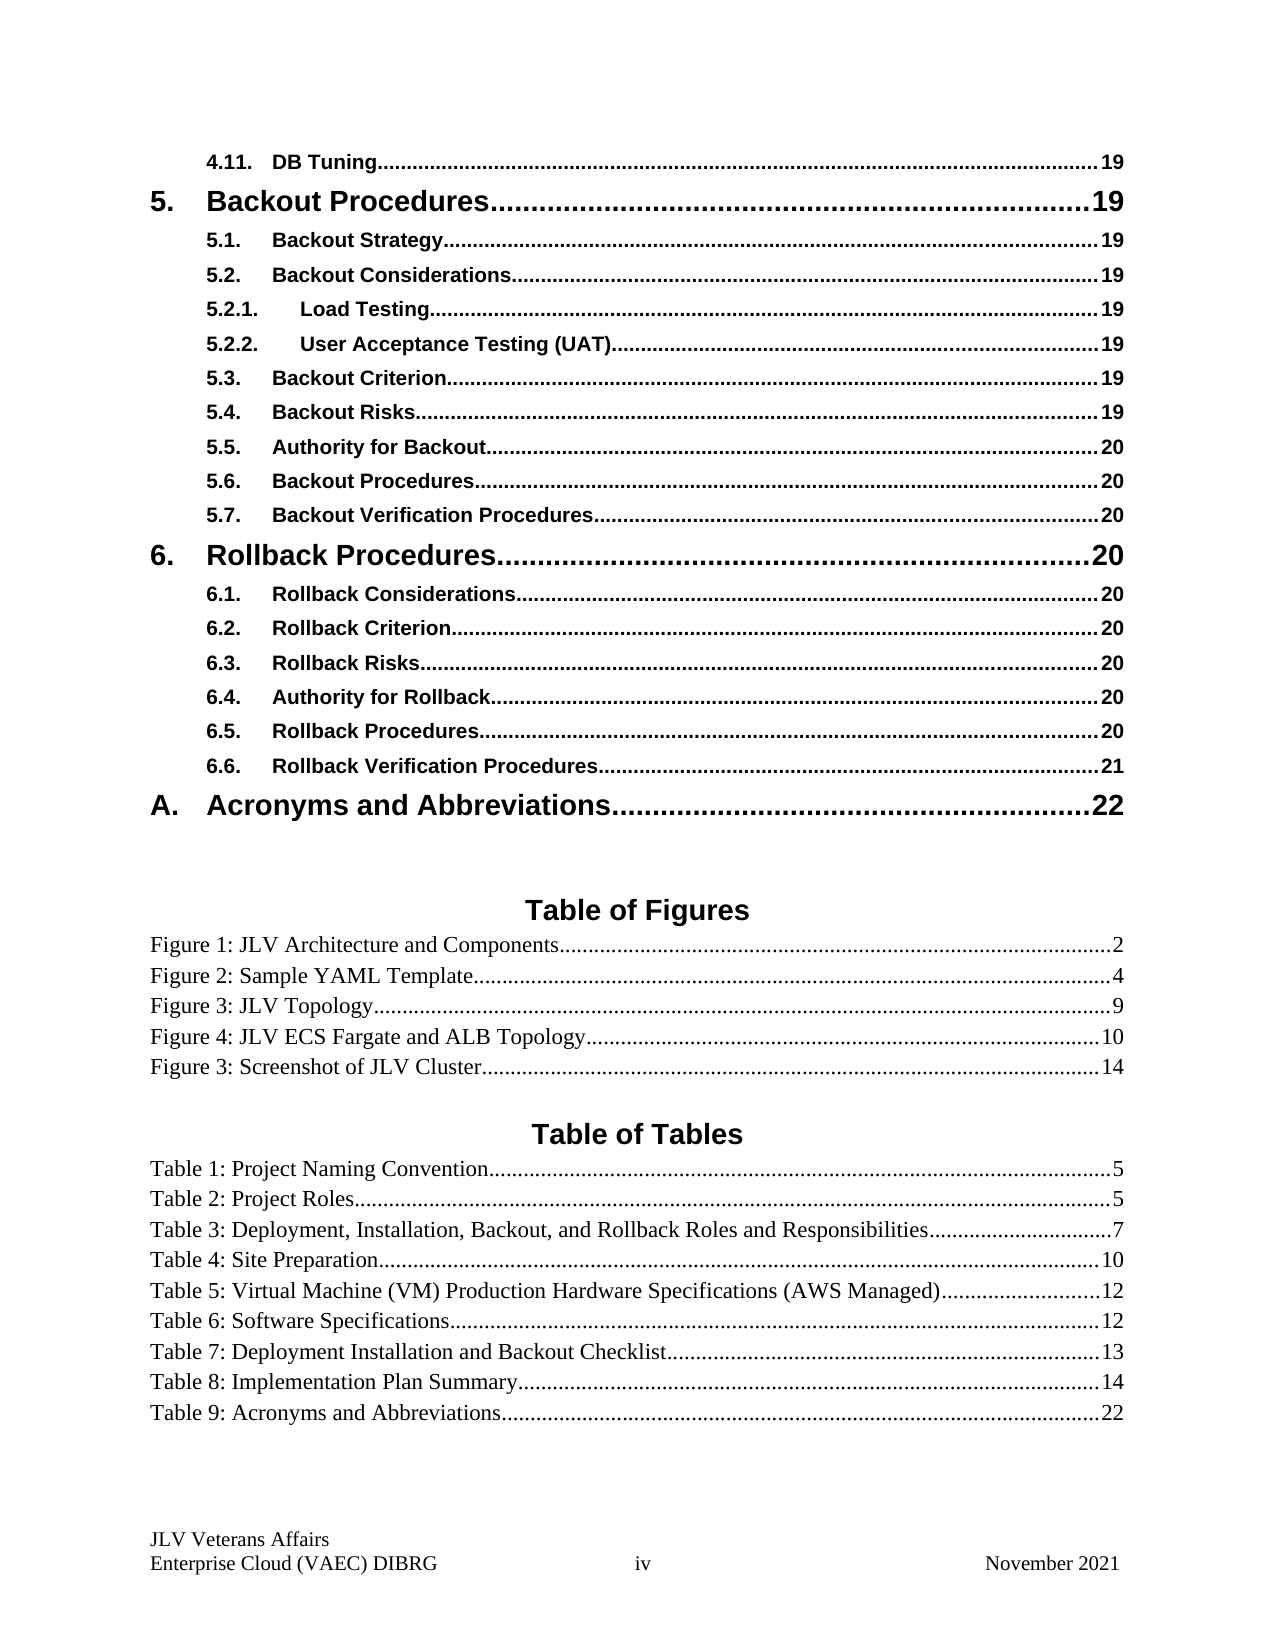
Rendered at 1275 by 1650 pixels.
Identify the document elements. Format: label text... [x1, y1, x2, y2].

text 5.2. Backout Considerations 19 [206, 263, 1125, 287]
text Figure 3: JLV Topology 9 [150, 992, 1125, 1018]
text 6.5. Rollback Procedures 20 [206, 719, 1125, 743]
text Table 3: Deployment, Installation, Backout, and Rollback Roles and Responsibilities 7 [150, 1216, 1125, 1242]
text 5.3. Backout Criterion 19 [206, 366, 1125, 390]
text 5.2.1. Load Testing 19 [206, 297, 1125, 321]
text Table 7: Deployment Installation and Backout Checklist 13 [150, 1338, 1125, 1364]
text Figure 2: Sample YAML Template 4 [150, 962, 1125, 988]
text Figure 4: JLV ECS Fargate and ALB Topology 10 [150, 1023, 1125, 1049]
text Figure 1: JLV Architecture and Components 2 [150, 931, 1125, 957]
text Table 1: Project Naming Convention 5 [150, 1155, 1125, 1181]
text 4.11. DB Tuning 19 [206, 150, 1125, 174]
subtitle Table of Figures [150, 893, 1125, 927]
text 5. Backout Procedures 19 [150, 184, 1125, 218]
text 6.4. Authority for Rollback 20 [206, 685, 1125, 709]
text 6. Rollback Procedures 20 [150, 538, 1125, 571]
text 5.4. Backout Risks 19 [206, 400, 1125, 424]
text 5.6. Backout Procedures 20 [206, 469, 1125, 493]
text 6.2. Rollback Criterion 20 [206, 616, 1125, 640]
text Table 2: Project Roles 5 [150, 1185, 1125, 1212]
text 6.6. Rollback Verification Procedures 21 [206, 753, 1125, 777]
text 5.2.2. User Acceptance Testing (UAT) 19 [206, 331, 1125, 355]
text 5.5. Authority for Backout 20 [206, 434, 1125, 458]
text Table 8: Implementation Plan Summary 14 [150, 1368, 1125, 1395]
text 5.7. Backout Verification Procedures 20 [206, 503, 1125, 527]
text Figure 3: Screenshot of JLV Cluster 14 [150, 1053, 1125, 1079]
text Table 5: Virtual Machine (VM) Production Hardware Specifications (AWS Managed) 12 [150, 1277, 1125, 1303]
text 6.3. Rollback Risks 20 [206, 650, 1125, 674]
text A. Acronyms and Abbreviations 22 [150, 788, 1125, 821]
text 5.1. Backout Strategy 19 [206, 228, 1125, 252]
text Table 9: Acronyms and Abbreviations 22 [150, 1399, 1125, 1425]
subtitle Table of Tables [150, 1117, 1125, 1151]
text Table 4: Site Preparation 10 [150, 1246, 1125, 1273]
text 6.1. Rollback Considerations 20 [206, 582, 1125, 606]
text Table 6: Software Specifications 12 [150, 1307, 1125, 1334]
